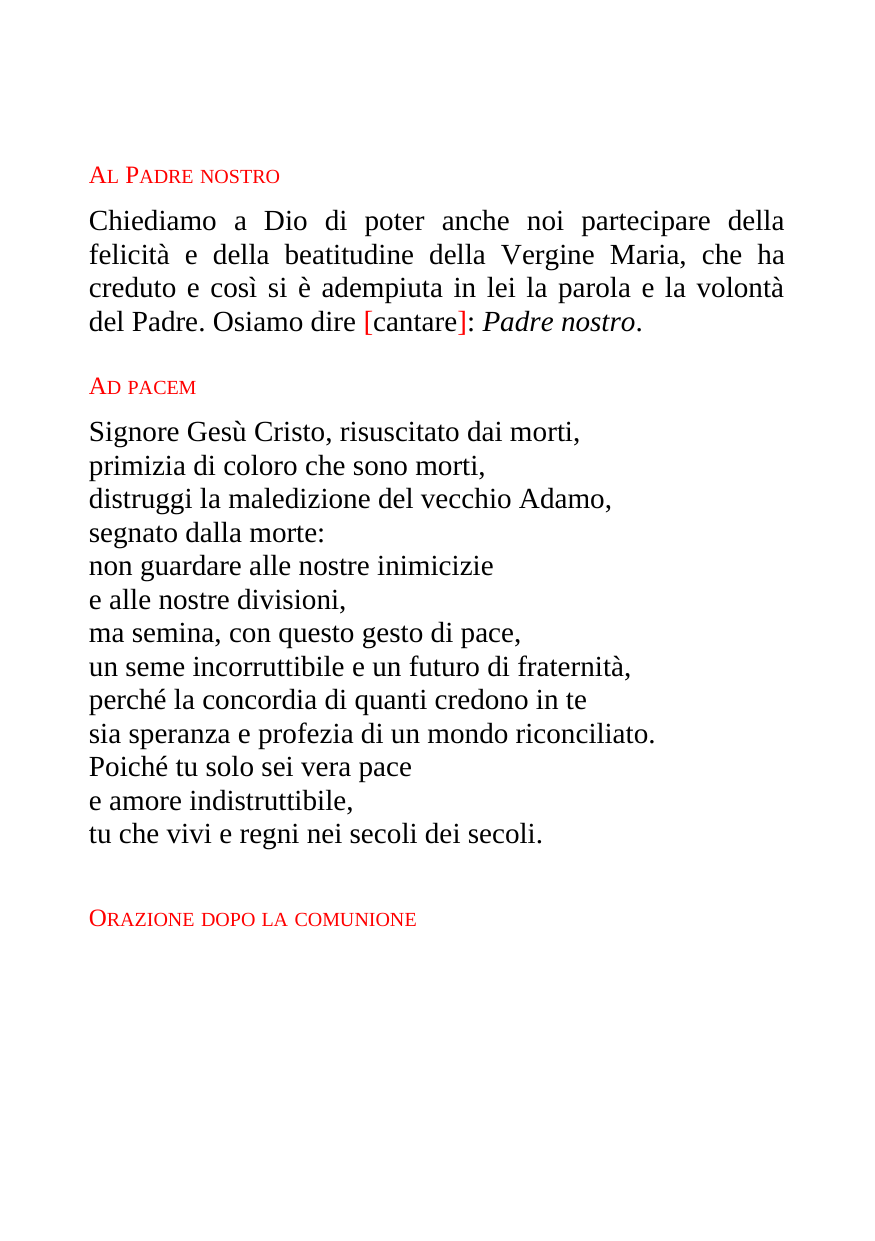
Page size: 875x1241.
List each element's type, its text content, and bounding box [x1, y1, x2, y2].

text un seme incorruttibile e un futuro di fraternità, [89, 649, 785, 682]
text segnato dalla morte: [89, 515, 785, 548]
text sia speranza e profezia di un mondo riconciliato. [89, 716, 785, 749]
text e amore indistruttibile, [89, 783, 785, 817]
text primizia di coloro che sono morti, [89, 448, 785, 481]
text Orazione dopo la comunione [89, 903, 785, 932]
text Signore Gesù Cristo, risuscitato dai morti, [89, 414, 785, 448]
text e alle nostre divisioni, [89, 582, 785, 615]
text perché la concordia di quanti credono in te [89, 682, 785, 716]
text ma semina, con questo gesto di pace, [89, 615, 785, 649]
text Poiché tu solo sei vera pace [89, 749, 785, 783]
text distruggi la maledizione del vecchio Adamo, [89, 481, 785, 515]
text Ad pacem [89, 371, 785, 400]
text non guardare alle nostre inimicizie [89, 548, 785, 582]
text Al Padre nostro [89, 160, 785, 189]
text Chiediamo a Dio di poter anche noi partecipare della felicità e della beatitudine della Vergine Maria, che ha creduto e così si è adempiuta in lei la parola e la volontà del Padre. Osiamo dire [cantare]: Padre nostro. [89, 203, 785, 337]
text tu che vivi e regni nei secoli dei secoli. [89, 817, 785, 850]
